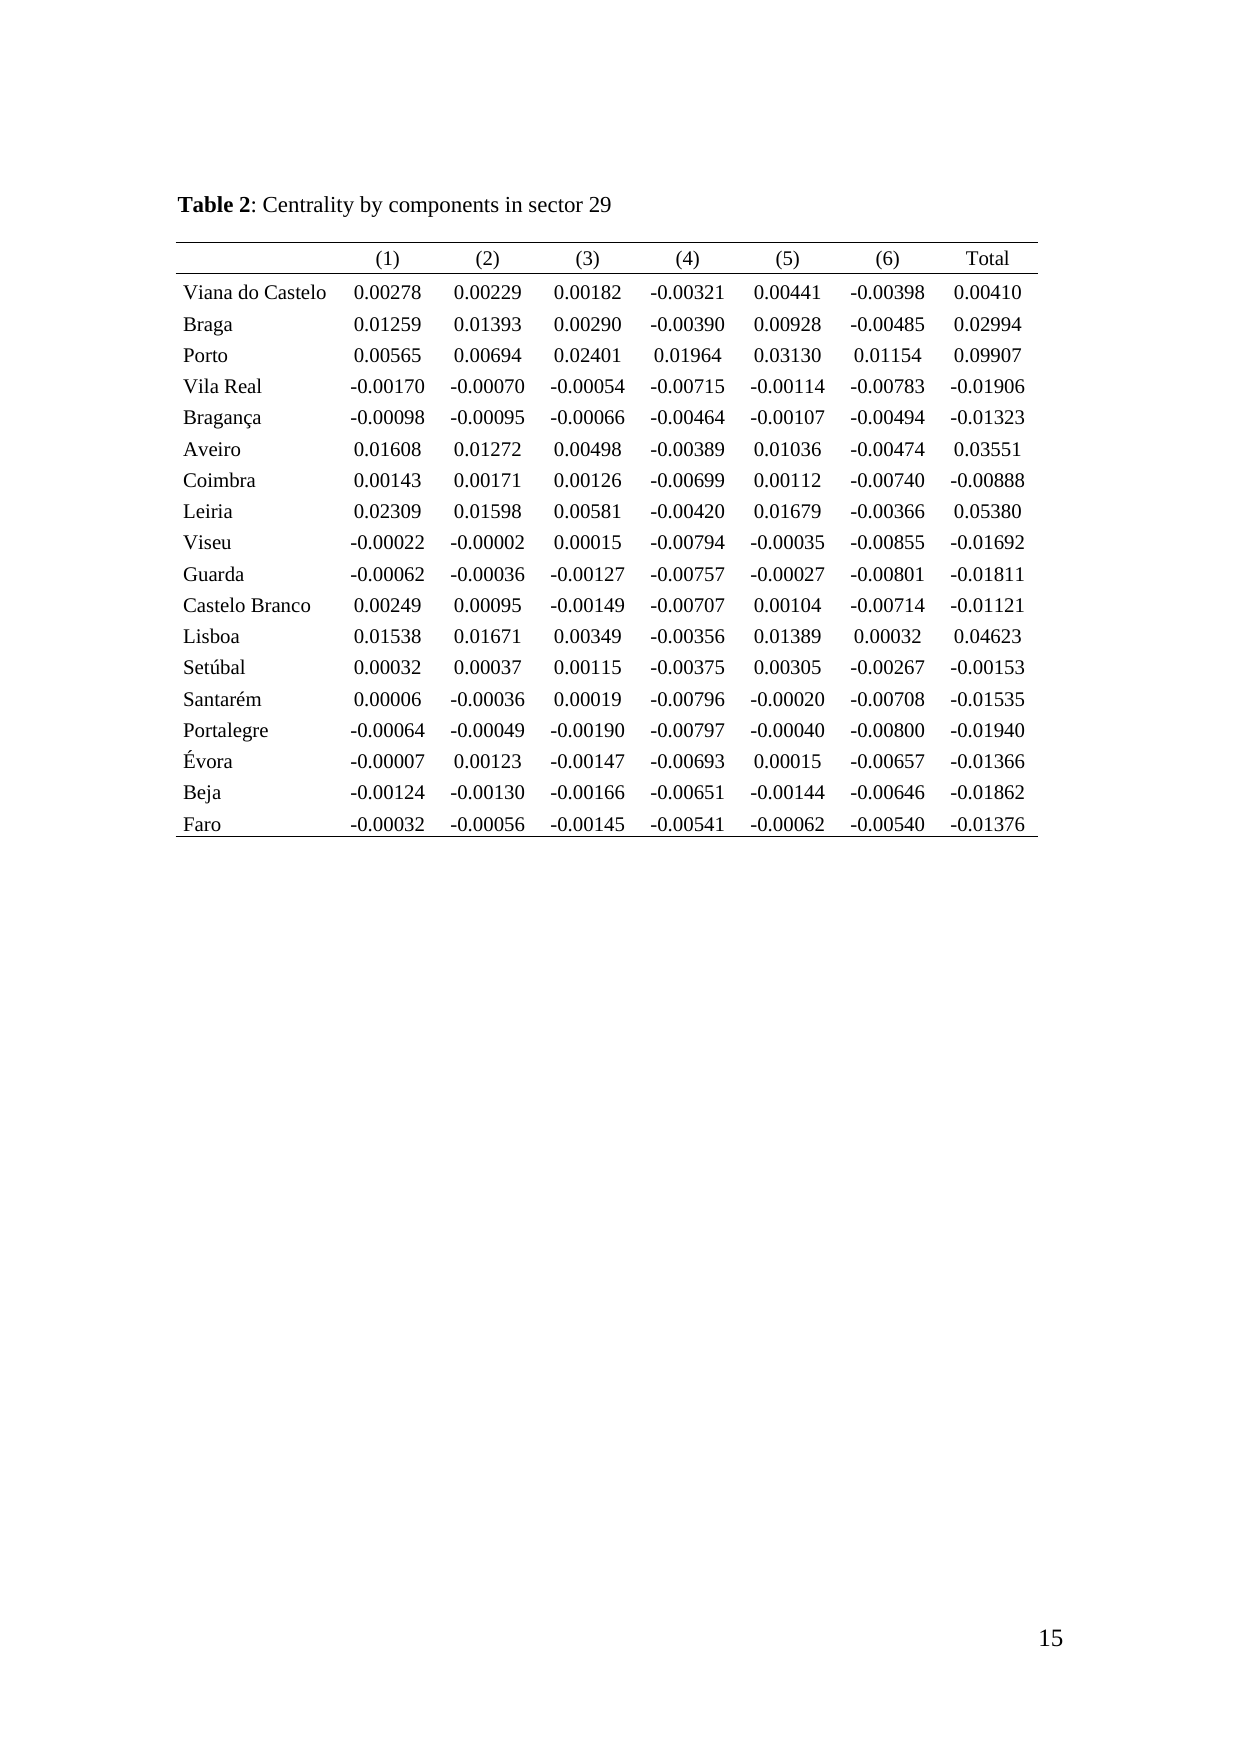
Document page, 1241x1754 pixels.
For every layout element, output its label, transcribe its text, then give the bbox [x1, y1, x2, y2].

table_cell -0.00190 [538, 711, 637, 742]
table_cell -0.00107 [738, 398, 837, 429]
table_cell -0.00062 [738, 804, 837, 836]
table_cell -0.01366 [938, 742, 1037, 773]
table_cell 0.00694 [438, 336, 537, 367]
table_cell Évora [176, 742, 337, 773]
table_cell 0.00032 [338, 648, 437, 679]
table_cell 0.01272 [438, 429, 537, 461]
table_cell 0.00182 [538, 274, 637, 304]
table_cell -0.00170 [338, 367, 437, 398]
table_cell Guarda [176, 554, 337, 586]
table_cell -0.01376 [938, 804, 1037, 836]
table_cell -0.00098 [338, 398, 437, 429]
table_cell -0.00888 [938, 461, 1037, 492]
table_cell 0.00565 [338, 336, 437, 367]
table_header (2) [438, 243, 537, 273]
table_cell Santarém [176, 679, 337, 711]
table_cell -0.01940 [938, 711, 1037, 742]
table_cell -0.00356 [638, 617, 737, 648]
table_cell -0.00420 [638, 492, 737, 523]
table_cell -0.00130 [438, 773, 537, 804]
table_cell 0.00143 [338, 461, 437, 492]
table_cell -0.01692 [938, 523, 1037, 554]
table_cell 0.05380 [938, 492, 1037, 523]
table_cell 0.01679 [738, 492, 837, 523]
table_cell -0.00036 [438, 679, 537, 711]
table_cell -0.00651 [638, 773, 737, 804]
table_cell 0.00410 [938, 274, 1037, 304]
table_cell -0.00693 [638, 742, 737, 773]
table_cell -0.00540 [838, 804, 937, 836]
table_cell -0.00714 [838, 586, 937, 617]
table_cell 0.00229 [438, 274, 537, 304]
table_cell 0.00278 [338, 274, 437, 304]
table_cell -0.00541 [638, 804, 737, 836]
table_cell -0.00699 [638, 461, 737, 492]
table_cell -0.00056 [438, 804, 537, 836]
table_cell -0.00020 [738, 679, 837, 711]
table_header (1) [338, 243, 437, 273]
table_cell 0.02994 [938, 304, 1037, 336]
table_cell 0.00015 [738, 742, 837, 773]
table_cell -0.00657 [838, 742, 937, 773]
table_cell 0.01538 [338, 617, 437, 648]
table_cell 0.00015 [538, 523, 637, 554]
table_cell Aveiro [176, 429, 337, 461]
table_cell 0.00349 [538, 617, 637, 648]
table_header (4) [638, 243, 737, 273]
table_cell -0.00800 [838, 711, 937, 742]
table_cell 0.01036 [738, 429, 837, 461]
table_cell Beja [176, 773, 337, 804]
table_cell 0.00441 [738, 274, 837, 304]
table_cell -0.00708 [838, 679, 937, 711]
table_cell -0.00366 [838, 492, 937, 523]
table_cell 0.03551 [938, 429, 1037, 461]
table_cell -0.00646 [838, 773, 937, 804]
table_cell -0.00494 [838, 398, 937, 429]
table_cell -0.01121 [938, 586, 1037, 617]
table_cell 0.00249 [338, 586, 437, 617]
table_cell -0.00794 [638, 523, 737, 554]
table_cell -0.00147 [538, 742, 637, 773]
table_cell -0.00124 [338, 773, 437, 804]
table_cell -0.00375 [638, 648, 737, 679]
table_cell -0.00398 [838, 274, 937, 304]
table_cell 0.01259 [338, 304, 437, 336]
table_cell 0.01393 [438, 304, 537, 336]
table_cell -0.00783 [838, 367, 937, 398]
table_cell -0.00027 [738, 554, 837, 586]
table_cell Faro [176, 804, 337, 836]
table_cell 0.00305 [738, 648, 837, 679]
table_cell 0.00498 [538, 429, 637, 461]
table_cell -0.00390 [638, 304, 737, 336]
table_cell -0.00485 [838, 304, 937, 336]
table_cell 0.01671 [438, 617, 537, 648]
table_cell -0.00066 [538, 398, 637, 429]
table_cell -0.00855 [838, 523, 937, 554]
table_cell 0.00126 [538, 461, 637, 492]
table_cell 0.01154 [838, 336, 937, 367]
table_cell -0.00153 [938, 648, 1037, 679]
table_cell -0.00002 [438, 523, 537, 554]
table_cell -0.01862 [938, 773, 1037, 804]
table_cell 0.00104 [738, 586, 837, 617]
table_cell -0.01535 [938, 679, 1037, 711]
table_cell Setúbal [176, 648, 337, 679]
table_cell 0.00581 [538, 492, 637, 523]
table_cell -0.00267 [838, 648, 937, 679]
table_cell Bragança [176, 398, 337, 429]
table_cell -0.00127 [538, 554, 637, 586]
table_header (3) [538, 243, 637, 273]
table_header (5) [738, 243, 837, 273]
table_cell 0.00928 [738, 304, 837, 336]
table_cell 0.01598 [438, 492, 537, 523]
table_cell -0.00054 [538, 367, 637, 398]
table_cell 0.02401 [538, 336, 637, 367]
table_cell 0.01389 [738, 617, 837, 648]
table_cell Coimbra [176, 461, 337, 492]
table_cell -0.00007 [338, 742, 437, 773]
table_cell 0.00290 [538, 304, 637, 336]
table_cell 0.09907 [938, 336, 1037, 367]
table_cell -0.00070 [438, 367, 537, 398]
table_cell -0.00144 [738, 773, 837, 804]
table_cell Portalegre [176, 711, 337, 742]
table_cell -0.01906 [938, 367, 1037, 398]
table_cell 0.01608 [338, 429, 437, 461]
table_cell 0.00112 [738, 461, 837, 492]
table_cell -0.01323 [938, 398, 1037, 429]
table_cell -0.00062 [338, 554, 437, 586]
table_cell -0.01811 [938, 554, 1037, 586]
table_cell 0.00171 [438, 461, 537, 492]
table_header (6) [838, 243, 937, 273]
table_cell -0.00801 [838, 554, 937, 586]
table_cell 0.00032 [838, 617, 937, 648]
table_cell Lisboa [176, 617, 337, 648]
table_cell -0.00114 [738, 367, 837, 398]
table_cell -0.00166 [538, 773, 637, 804]
table_cell -0.00095 [438, 398, 537, 429]
table_cell -0.00474 [838, 429, 937, 461]
table_cell -0.00757 [638, 554, 737, 586]
table_header [176, 243, 337, 273]
table_cell 0.00037 [438, 648, 537, 679]
table_cell 0.04623 [938, 617, 1037, 648]
table_cell -0.00149 [538, 586, 637, 617]
table_cell Viana do Castelo [176, 274, 337, 304]
table_cell -0.00022 [338, 523, 437, 554]
table_cell 0.00123 [438, 742, 537, 773]
table_cell Viseu [176, 523, 337, 554]
table_cell -0.00707 [638, 586, 737, 617]
table_cell 0.00006 [338, 679, 437, 711]
table_cell 0.01964 [638, 336, 737, 367]
table_cell -0.00464 [638, 398, 737, 429]
table_cell Porto [176, 336, 337, 367]
table_cell -0.00040 [738, 711, 837, 742]
table_cell -0.00049 [438, 711, 537, 742]
text Table 2: Centrality by components in sector 29 [177, 191, 1063, 217]
table_cell -0.00064 [338, 711, 437, 742]
table_cell Leiria [176, 492, 337, 523]
table_cell -0.00796 [638, 679, 737, 711]
table_cell 0.00019 [538, 679, 637, 711]
table_header Total [938, 243, 1037, 273]
table_cell -0.00032 [338, 804, 437, 836]
table_cell -0.00145 [538, 804, 637, 836]
table_cell -0.00036 [438, 554, 537, 586]
table_cell -0.00797 [638, 711, 737, 742]
table_cell Castelo Branco [176, 586, 337, 617]
table_cell -0.00035 [738, 523, 837, 554]
table_cell Braga [176, 304, 337, 336]
table_cell 0.00115 [538, 648, 637, 679]
table_cell 0.02309 [338, 492, 437, 523]
table_cell -0.00389 [638, 429, 737, 461]
table_cell Vila Real [176, 367, 337, 398]
table_cell -0.00321 [638, 274, 737, 304]
table_cell -0.00740 [838, 461, 937, 492]
table_cell 0.03130 [738, 336, 837, 367]
table_cell -0.00715 [638, 367, 737, 398]
table_cell 0.00095 [438, 586, 537, 617]
